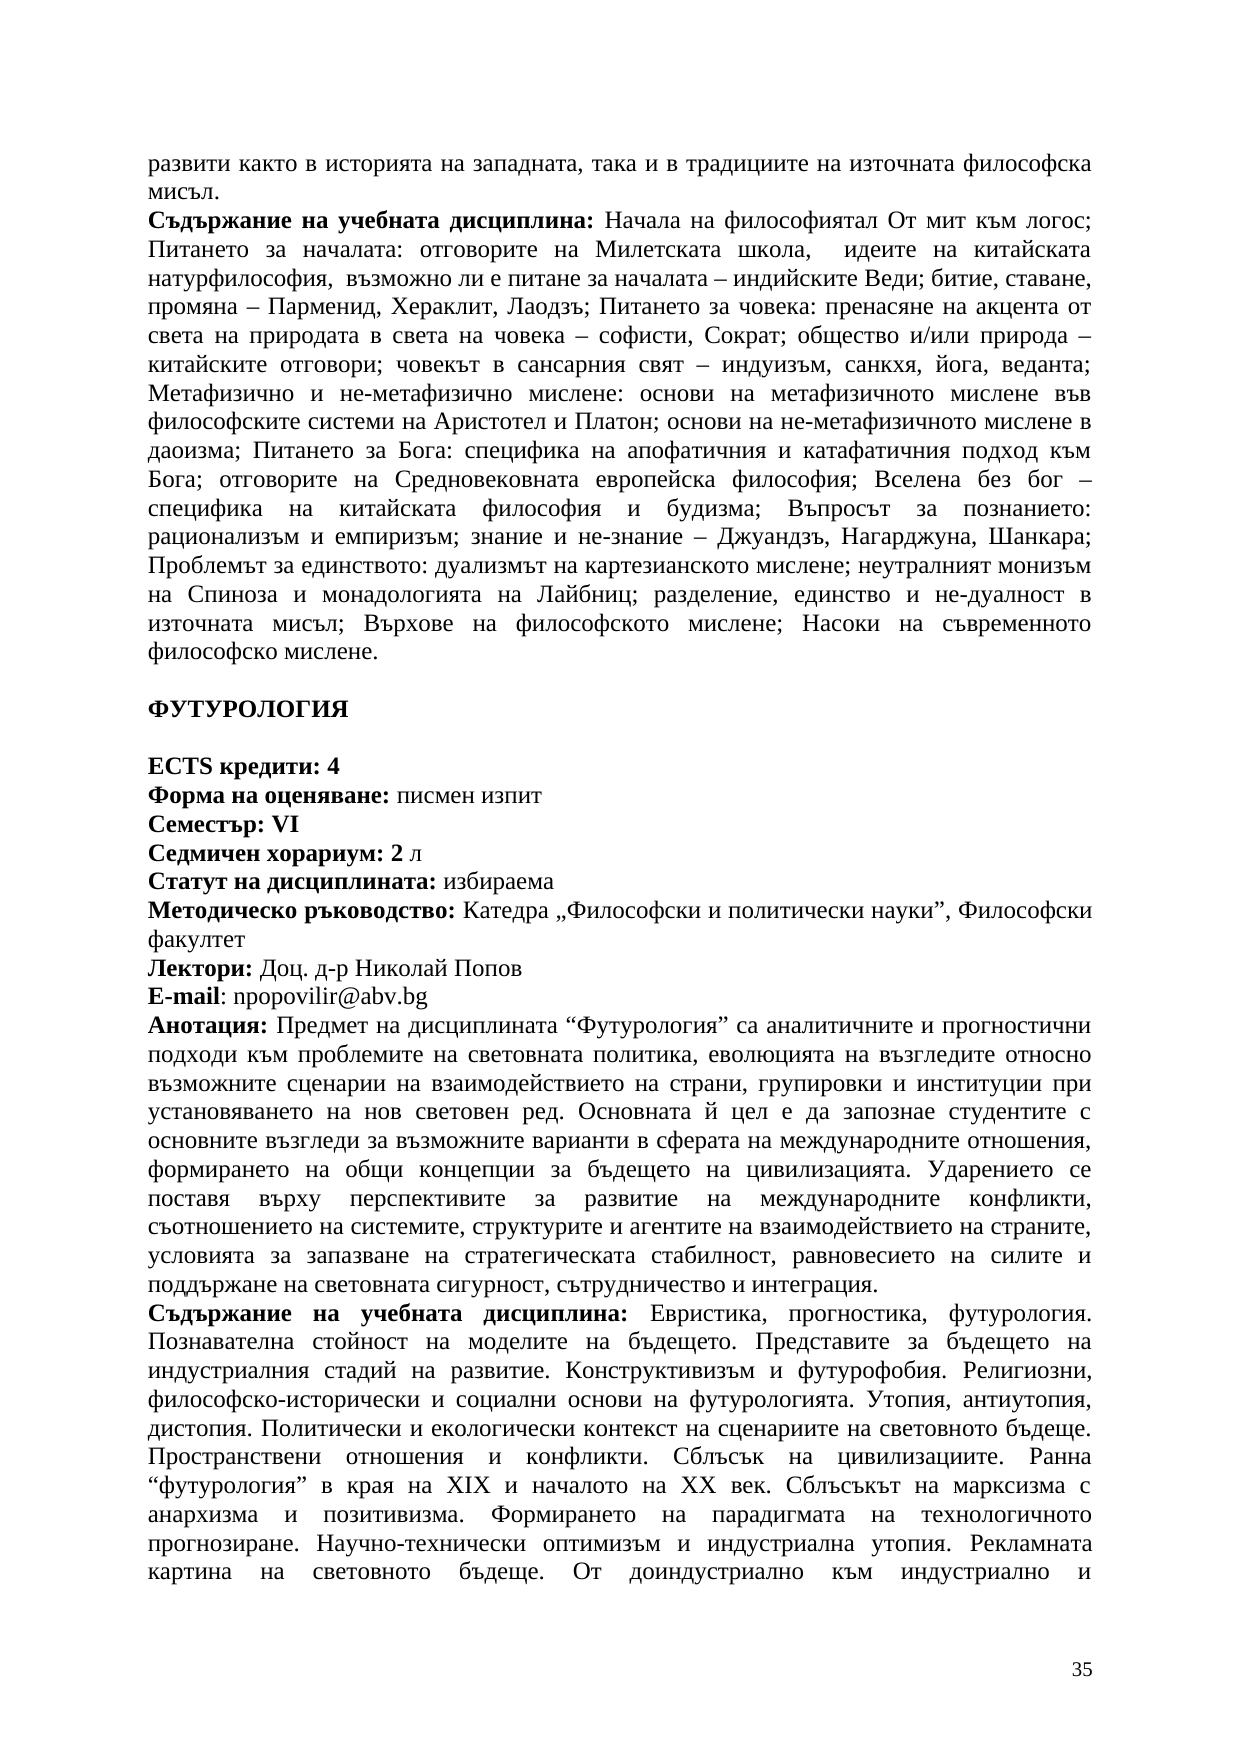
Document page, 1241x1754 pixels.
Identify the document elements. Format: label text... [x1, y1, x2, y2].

text Лектори: Доц. д-р Николай Попов [148, 953, 1092, 981]
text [148, 148, 1092, 205]
text Семестър: VI [148, 809, 1092, 838]
text Статут на дисциплината: избираема [148, 866, 1092, 895]
text Методическо ръководство: Катедра „Философски и политически науки”, Философски факултет [148, 895, 1092, 953]
text E-mail: npopovilir@abv.bg [148, 981, 1092, 1010]
subtitle Анотация: Предмет на дисциплината “Футурология” са аналитичните и прогностични подходи към проблемите на световната политика, еволюцията на възгледите относно възможните сценарии на взаимодействието на страни, групировки и институции при установяването на нов световен ред. Основната й цел е да запознае студентите с основните възгледи за възможните варианти в сферата на международните отношения, формирането на общи концепции за бъдещето на цивилизацията. Ударението се поставя върху перспективите за развитие на международните конфликти, съотношението на системите, структурите и агентите на взаимодействието на страните, условията за запазване на стратегическата стабилност, равновесието на силите и поддържане на световната сигурност, сътрудничество и интеграция. [148, 1010, 1092, 1298]
text Седмичен хорариум: 2 л [148, 838, 1092, 866]
text Съдържание на учебната дисциплина: Начала на философиятал От мит към логос; Питането за началата: отговорите на Милетската школа, идеите на китайската натурфилософия, възможно ли е питане за началата – индийските Веди; битие, ставане, промяна – Парменид, Хераклит, Лаодзъ; Питането за човека: пренасяне на акцента от света на природата в света на човека – софисти, Сократ; общество и/или природа – китайските отговори; човекът в сансарния свят – индуизъм, санкхя, йога, веданта; Метафизично и не-метафизично мислене: основи на метафизичното мислене във философските системи на Аристотел и Платон; основи на не-метафизичното мислене в даоизма; Питането за Бога: специфика на апофатичния и катафатичния подход към Бога; отговорите на Средновековната европейска философия; Вселена без бог – специфика на китайската философия и будизма; Въпросът за познанието: рационализъм и емпиризъм; знание и не-знание – Джуандзъ, Нагарджуна, Шанкара; Проблемът за единството: дуализмът на картезианското мислене; неутралният монизъм на Спиноза и монадологията на Лайбниц; разделение, единство и не-дуалност в източната мисъл; Върхове на философското мислене; Насоки на съвременното философско мислене. [148, 205, 1092, 665]
subtitle ФУТУРОЛОГИЯ [148, 694, 1092, 723]
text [148, 1298, 1092, 1585]
text Форма на оценяване: писмен изпит [148, 780, 1092, 809]
text ECTS кредити: 4 [148, 751, 1092, 780]
